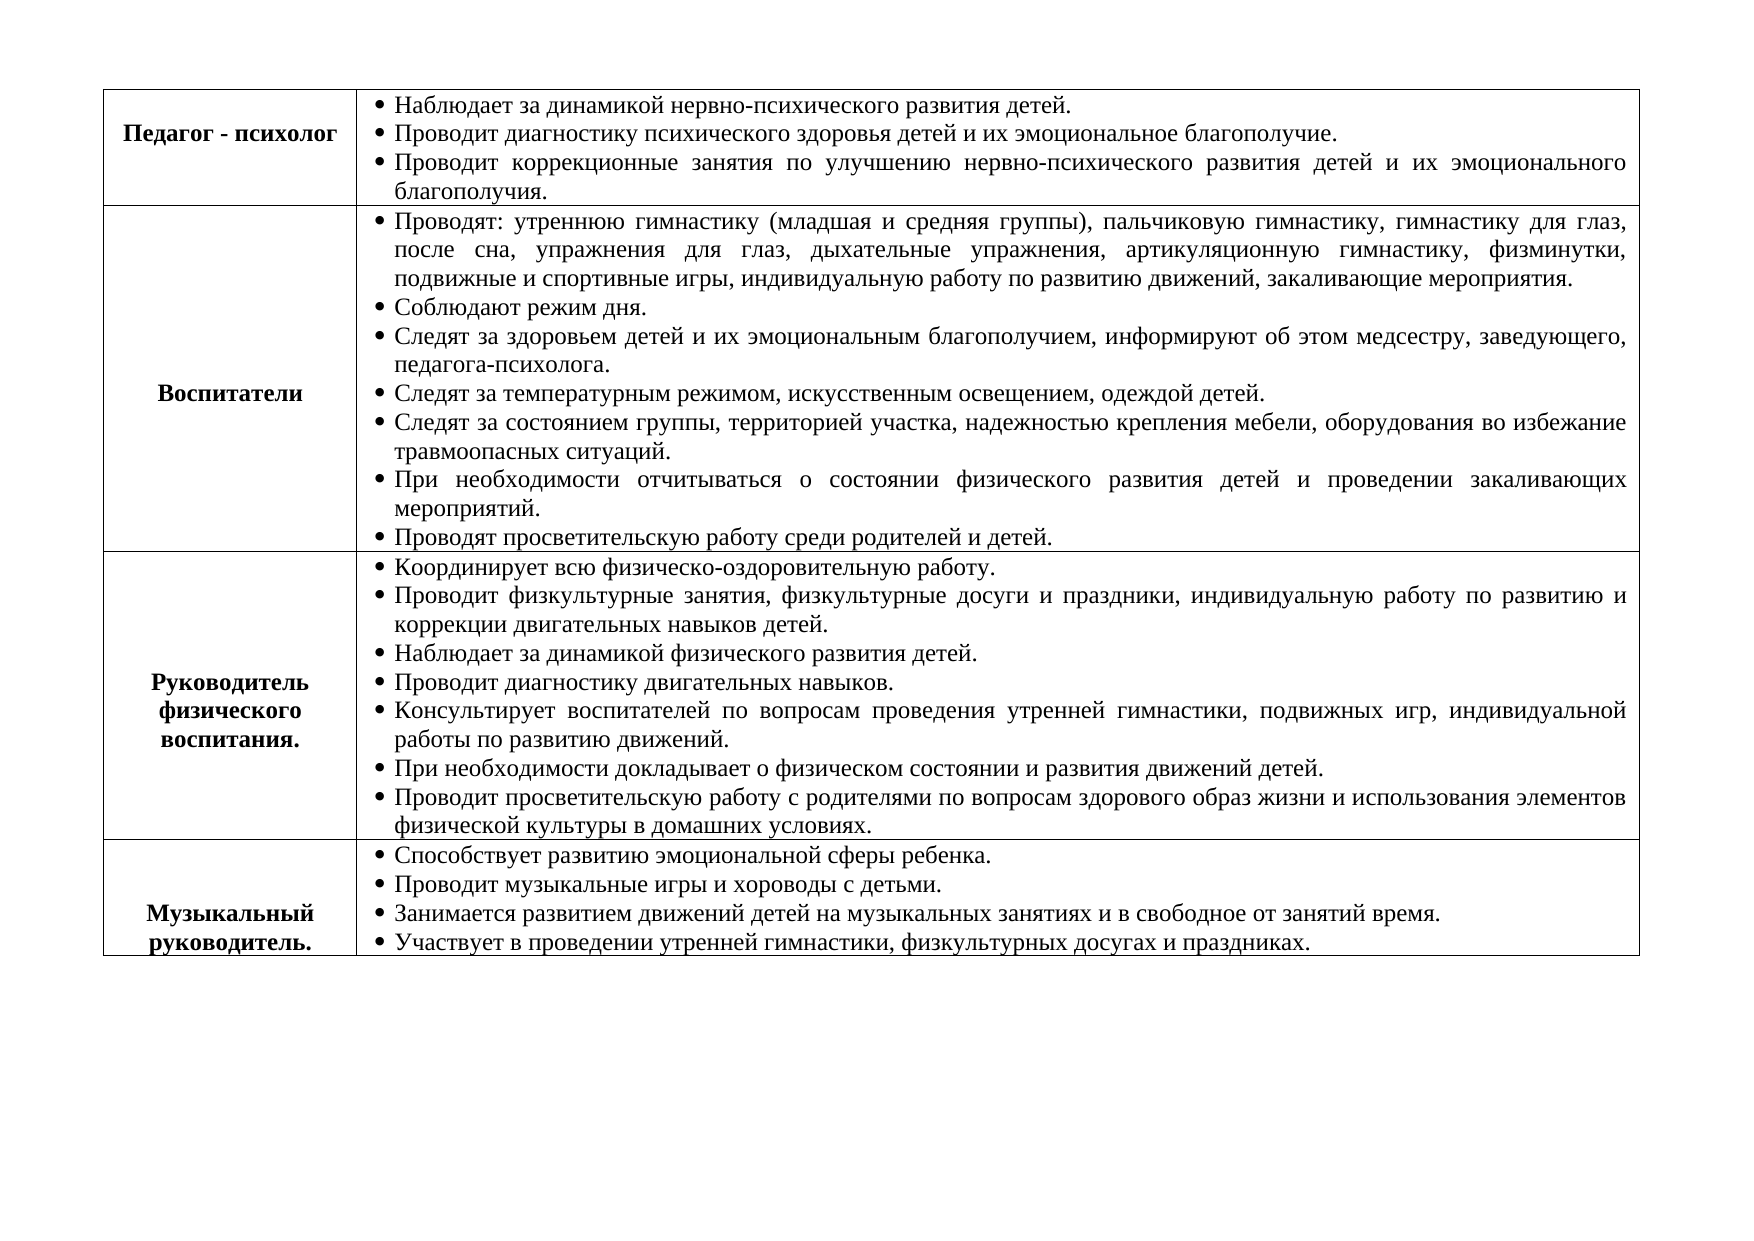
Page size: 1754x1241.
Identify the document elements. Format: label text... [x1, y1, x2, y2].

table_cell Координирует всю физическо-оздоровительную работу. Проводит физкультурные занятия, физкультурные досуги и праздники, индивидуальную работу по развитию и коррекции двигательных навыков детей. Наблюдает за динамикой физического развития детей. Проводит диагностику двигательных навыков. Консультирует воспитателей по вопросам проведения утренней гимнастики, подвижных игр, индивидуальной работы по развитию движений. При необходимости докладывает о физическом состоянии и развития движений детей. Проводит просветительскую работу с родителями по вопросам здорового образ жизни и использования элементов физической культуры в домашних условиях. [357, 552, 1639, 839]
table_cell Руководитель физического воспитания. [104, 552, 356, 839]
table_cell Способствует развитию эмоциональной сферы ребенка. Проводит музыкальные игры и хороводы с детьми. Занимается развитием движений детей на музыкальных занятиях и в свободное от занятий время. Участвует в проведении утренней гимнастики, физкультурных досугах и праздниках. [357, 840, 1639, 955]
table_header Наблюдает за динамикой нервно-психического развития детей. Проводит диагностику психического здоровья детей и их эмоциональное благополучие. Проводит коррекционные занятия по улучшению нервно-психического развития детей и их эмоционального благополучия. [357, 90, 1639, 205]
table_cell Воспитатели [104, 206, 356, 551]
table_cell Проводят: утреннюю гимнастику (младшая и средняя группы), пальчиковую гимнастику, гимнастику для глаз, после сна, упражнения для глаз, дыхательные упражнения, артикуляционную гимнастику, физминутки, подвижные и спортивные игры, индивидуальную работу по развитию движений, закаливающие мероприятия. Соблюдают режим дня. Следят за здоровьем детей и их эмоциональным благополучием, информируют об этом медсестру, заведующего, педагога-психолога. Следят за температурным режимом, искусственным освещением, одеждой детей. Следят за состоянием группы, территорией участка, надежностью крепления мебели, оборудования во избежание травмоопасных ситуаций. При необходимости отчитываться о состоянии физического развития детей и проведении закаливающих мероприятий. Проводят просветительскую работу среди родителей и детей. [357, 206, 1639, 551]
table_cell Музыкальный руководитель. [104, 840, 356, 955]
table_header Педагог - психолог [104, 90, 356, 205]
